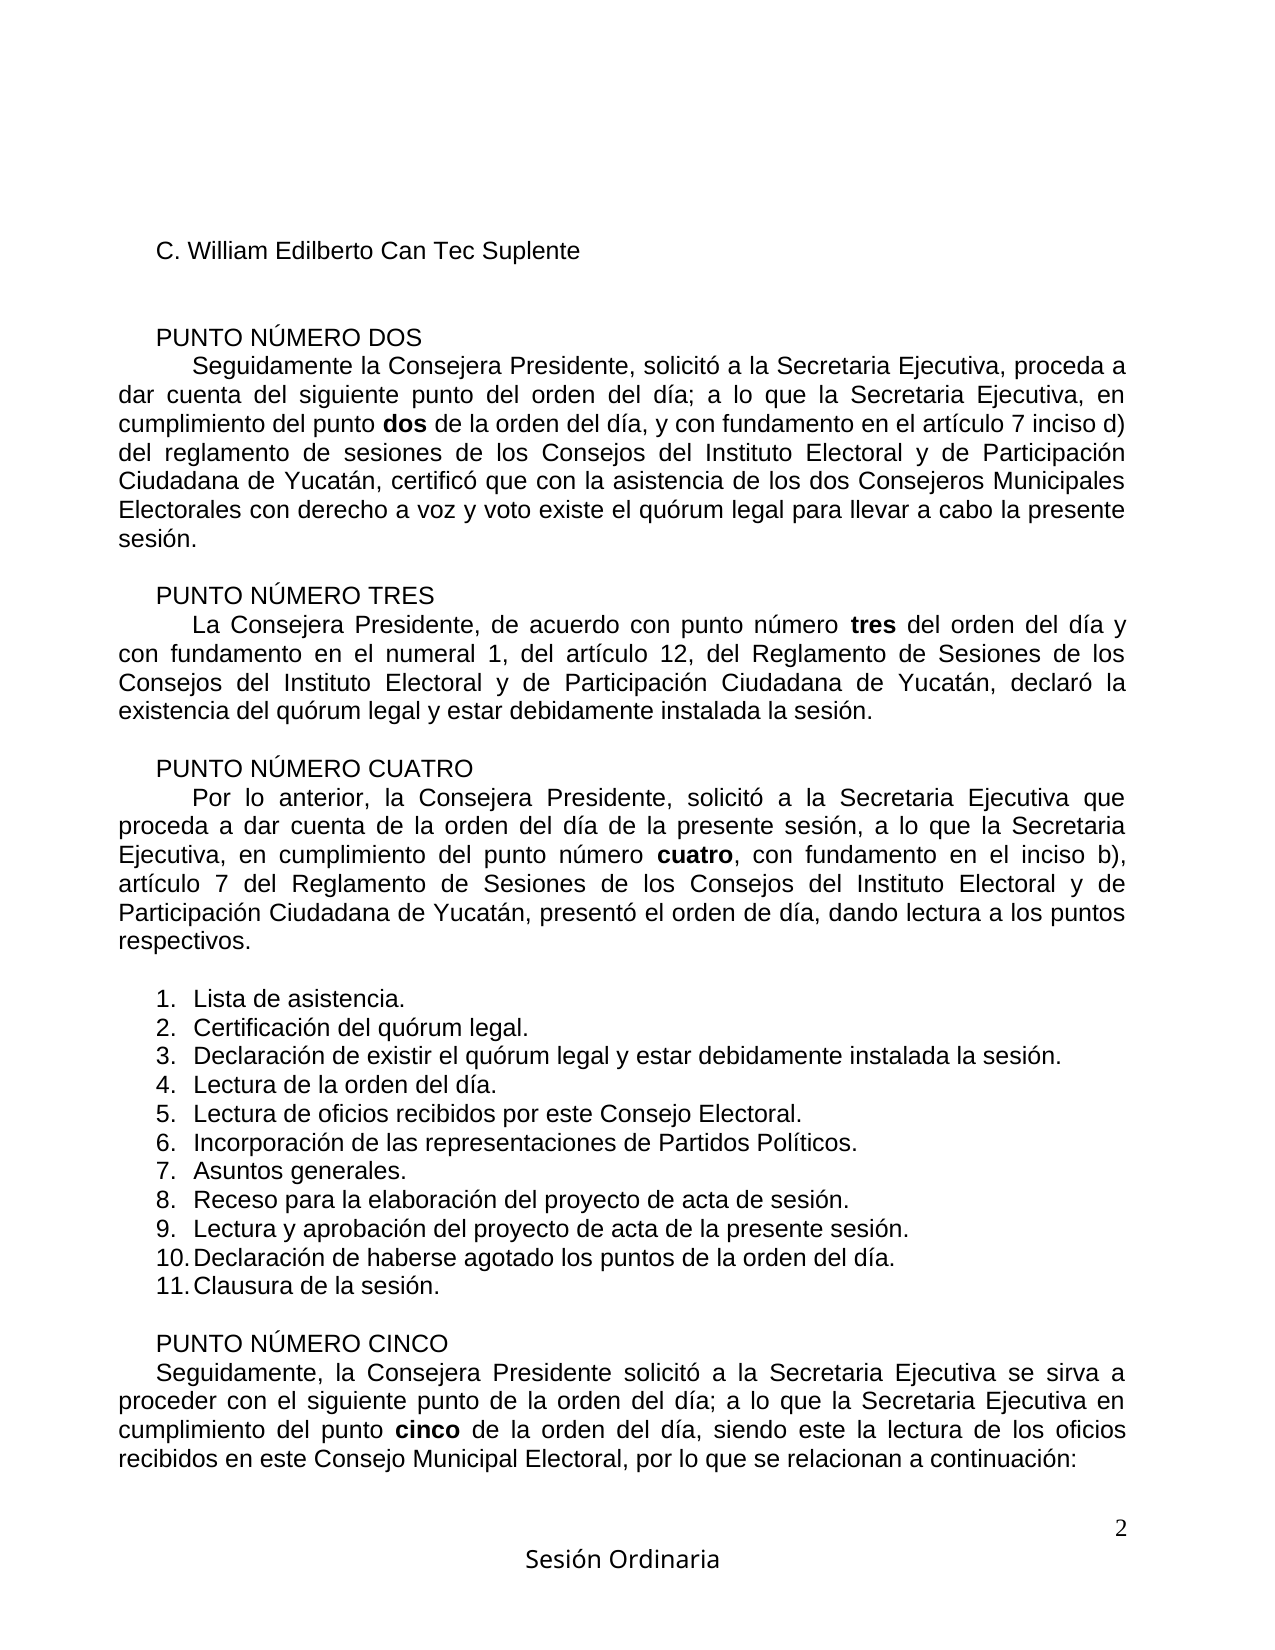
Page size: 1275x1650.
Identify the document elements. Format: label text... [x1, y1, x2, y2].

list Declaración de existir el quórum legal y estar debidamente instalada la sesión. [156, 1041, 1127, 1070]
text PUNTO NÚMERO CUATRO [118, 754, 1127, 782]
list Lectura de oficios recibidos por este Consejo Electoral. [156, 1099, 1127, 1127]
list Certificación del quórum legal. [156, 1012, 1127, 1041]
text La Consejera Presidente, de acuerdo con punto número tres del orden del día y con fundamento en el numeral 1, del artículo 12, del Reglamento de Sesiones de los Consejos del Instituto Electoral y de Participación Ciudadana de Yucatán, declaró la existencia del quórum legal y estar debidamente instalada la sesión. [118, 610, 1127, 725]
list Clausura de la sesión. [156, 1271, 1127, 1300]
list Lectura de la orden del día. [156, 1070, 1127, 1099]
list Declaración de haberse agotado los puntos de la orden del día. [156, 1242, 1127, 1271]
list Receso para la elaboración del proyecto de acta de sesión. [156, 1185, 1127, 1214]
text PUNTO NÚMERO DOS [118, 322, 1127, 351]
text Seguidamente, la Consejera Presidente solicitó a la Secretaria Ejecutiva se sirva a proceder con el siguiente punto de la orden del día; a lo que la Secretaria Ejecutiva en cumplimiento del punto cinco de la orden del día, siendo este la lectura de los oficios recibidos en este Consejo Municipal Electoral, por lo que se relacionan a continuación: [118, 1357, 1127, 1472]
text Seguidamente la Consejera Presidente, solicitó a la Secretaria Ejecutiva, proceda a dar cuenta del siguiente punto del orden del día; a lo que la Secretaria Ejecutiva, en cumplimiento del punto dos de la orden del día, y con fundamento en el artículo 7 inciso d) del reglamento de sesiones de los Consejos del Instituto Electoral y de Participación Ciudadana de Yucatán, certificó que con la asistencia de los dos Consejeros Municipales Electorales con derecho a voz y voto existe el quórum legal para llevar a cabo la presente sesión. [118, 351, 1127, 552]
list Lectura y aprobación del proyecto de acta de la presente sesión. [156, 1214, 1127, 1242]
list Asuntos generales. [156, 1156, 1127, 1185]
list Lista de asistencia. [156, 984, 1127, 1012]
list Incorporación de las representaciones de Partidos Políticos. [156, 1127, 1127, 1156]
text C. William Edilberto Can Tec Suplente [118, 236, 1127, 265]
text PUNTO NÚMERO TRES [118, 581, 1127, 610]
text PUNTO NÚMERO CINCO [118, 1329, 1127, 1357]
text Por lo anterior, la Consejera Presidente, solicitó a la Secretaria Ejecutiva que proceda a dar cuenta de la orden del día de la presente sesión, a lo que la Secretaria Ejecutiva, en cumplimiento del punto número cuatro, con fundamento en el inciso b), artículo 7 del Reglamento de Sesiones de los Consejos del Instituto Electoral y de Participación Ciudadana de Yucatán, presentó el orden de día, dando lectura a los puntos respectivos. [118, 782, 1127, 955]
